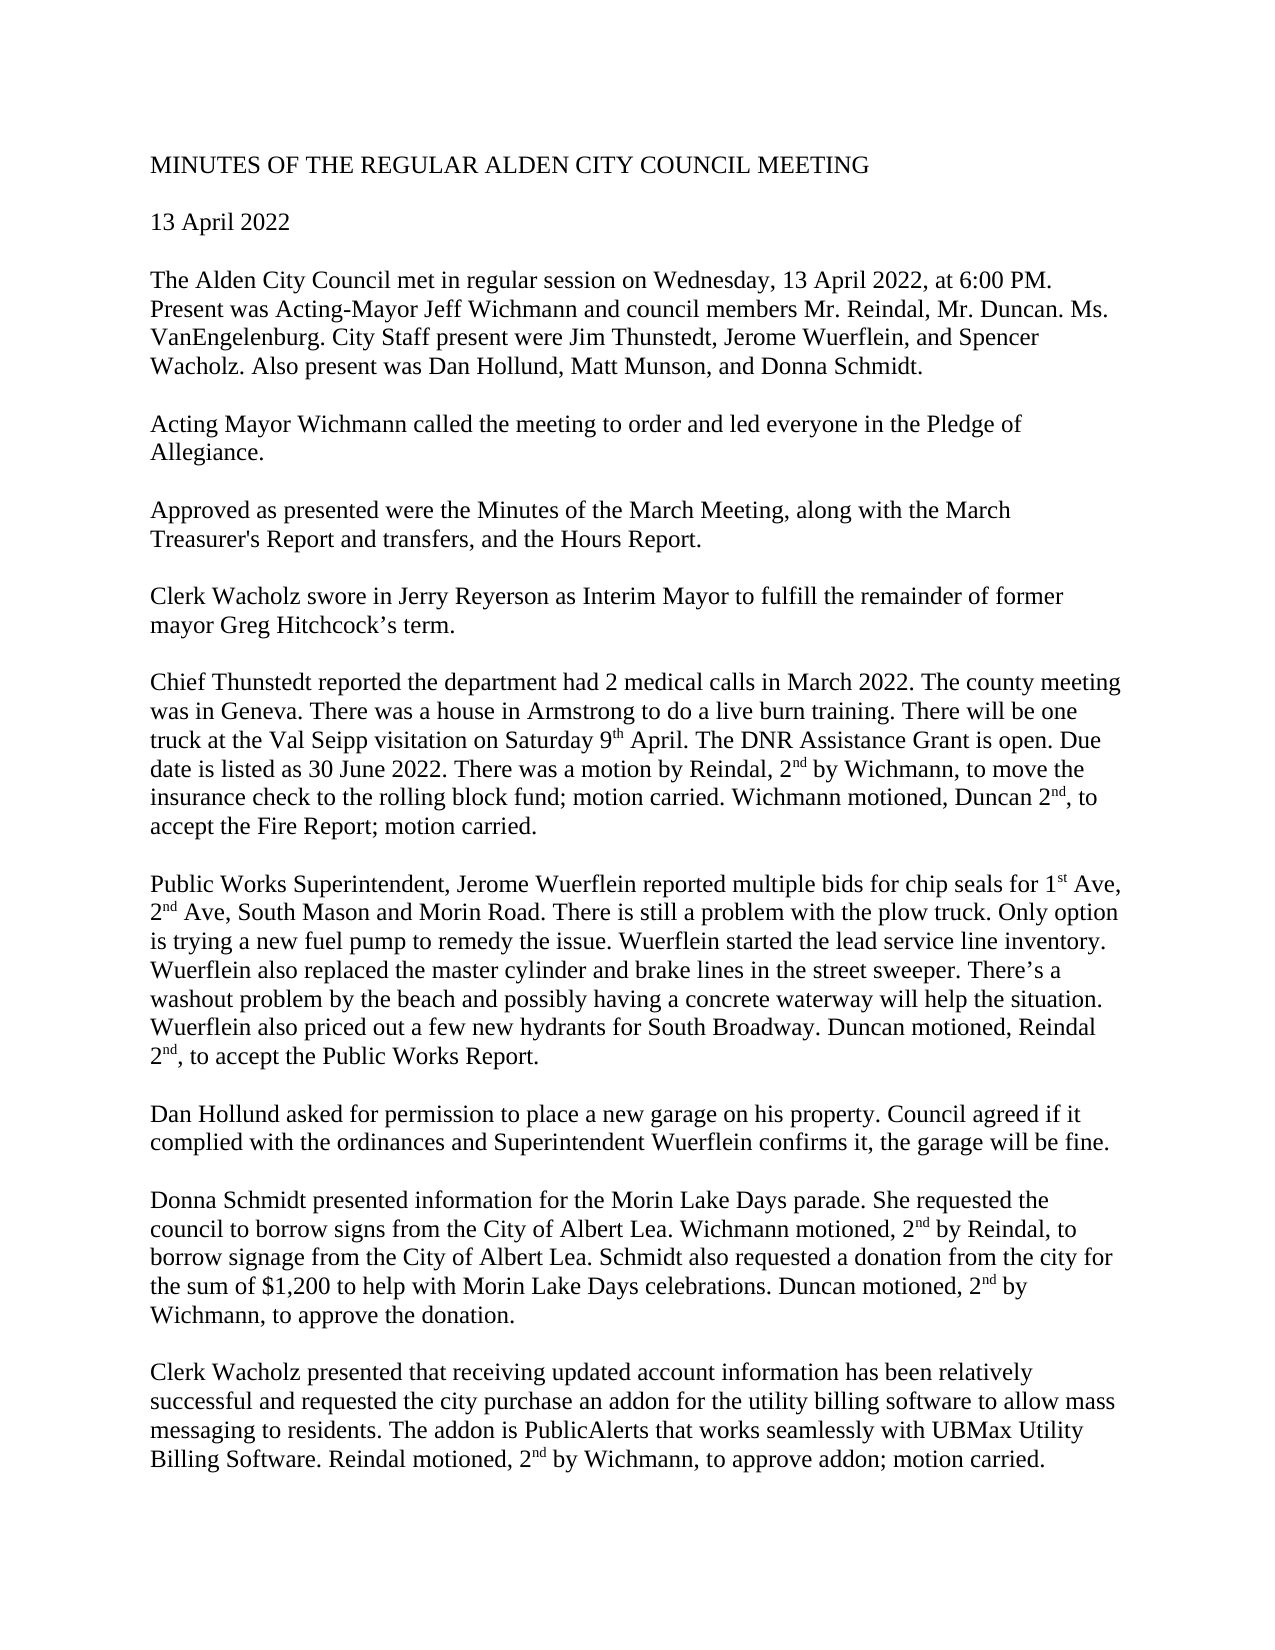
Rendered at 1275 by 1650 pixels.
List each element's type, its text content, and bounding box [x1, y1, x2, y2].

text Approved as presented were the Minutes of the March Meeting, along with the March Treasurer's Report and transfers, and the Hours Report. [150, 495, 1125, 552]
text 13 April 2022 [150, 207, 1125, 236]
text MINUTES OF THE COUNCIL MEETING [150, 150, 1125, 179]
text Dan Hollund asked for permission to place a new garage on his property. Council agreed if it complied with the ordinances and Superintendent Wuerflein confirms it, the garage will be fine. [150, 1099, 1125, 1156]
text Chief Thunstedt reported the department had 2 medical calls in March 2022. The county meeting was in Geneva. There was a house in Armstrong to do a live burn training. There will be one truck at the Val Seipp visitation on Saturday 9th April. The DNR Assistance Grant is open. Due date is listed as 30 June 2022. There was a motion by Reindal, 2nd by Wichmann, to move the insurance check to the rolling block fund; motion carried. Wichmann motioned, Duncan 2nd, to accept the Fire Report; motion carried. [150, 667, 1125, 840]
text Acting Mayor Wichmann called the meeting to order and led everyone in the Pledge of Allegiance. [150, 409, 1125, 466]
text Public Works Superintendent, Jerome Wuerflein reported multiple bids for chip seals for 1st Ave, 2nd Ave, South Mason and Morin Road. There is still a problem with the plow truck. Only option is trying a new fuel pump to remedy the issue. Wuerflein started the lead service line inventory. Wuerflein also replaced the master cylinder and brake lines in the street sweeper. There’s a washout problem by the beach and possibly having a concrete waterway will help the situation. Wuerflein also priced out a few new hydrants for South Broadway. Duncan motioned, Reindal 2nd, to accept the Public Works Report. [150, 869, 1125, 1070]
text Clerk Wacholz presented that receiving updated account information has been relatively successful and requested the city purchase an addon for the utility billing software to allow mass messaging to residents. The addon is PublicAlerts that works seamlessly with UBMax Utility Billing Software. Reindal motioned, 2nd by Wichmann, to approve addon; motion carried. [150, 1357, 1125, 1472]
text Donna Schmidt presented information for the Morin Lake Days parade. She requested the council to borrow signs from the City of Albert Lea. Wichmann motioned, 2nd by Reindal, to borrow signage from the City of Albert Lea. Schmidt also requested a donation from the city for the sum of $1,200 to help with Morin Lake Days celebrations. Duncan motioned, 2nd by Wichmann, to approve the donation. [150, 1185, 1125, 1329]
text Present was Acting-Mayor Jeff Wichmann and council members Mr. Reindal, Mr. Duncan. Ms. VanEngelenburg. City Staff present were Jim Thunstedt, Jerome Wuerflein, and Spencer Wacholz. Also present was Dan Hollund, Matt Munson, and Donna Schmidt. [150, 294, 1125, 380]
text Clerk Wacholz swore in Jerry Reyerson as Interim Mayor to fulfill the remainder of former mayor Greg Hitchcock’s term. [150, 581, 1125, 639]
text The Alden City Council met in regular session on Wednesday, 13 April 2022, at 6:00 PM. [150, 265, 1125, 294]
